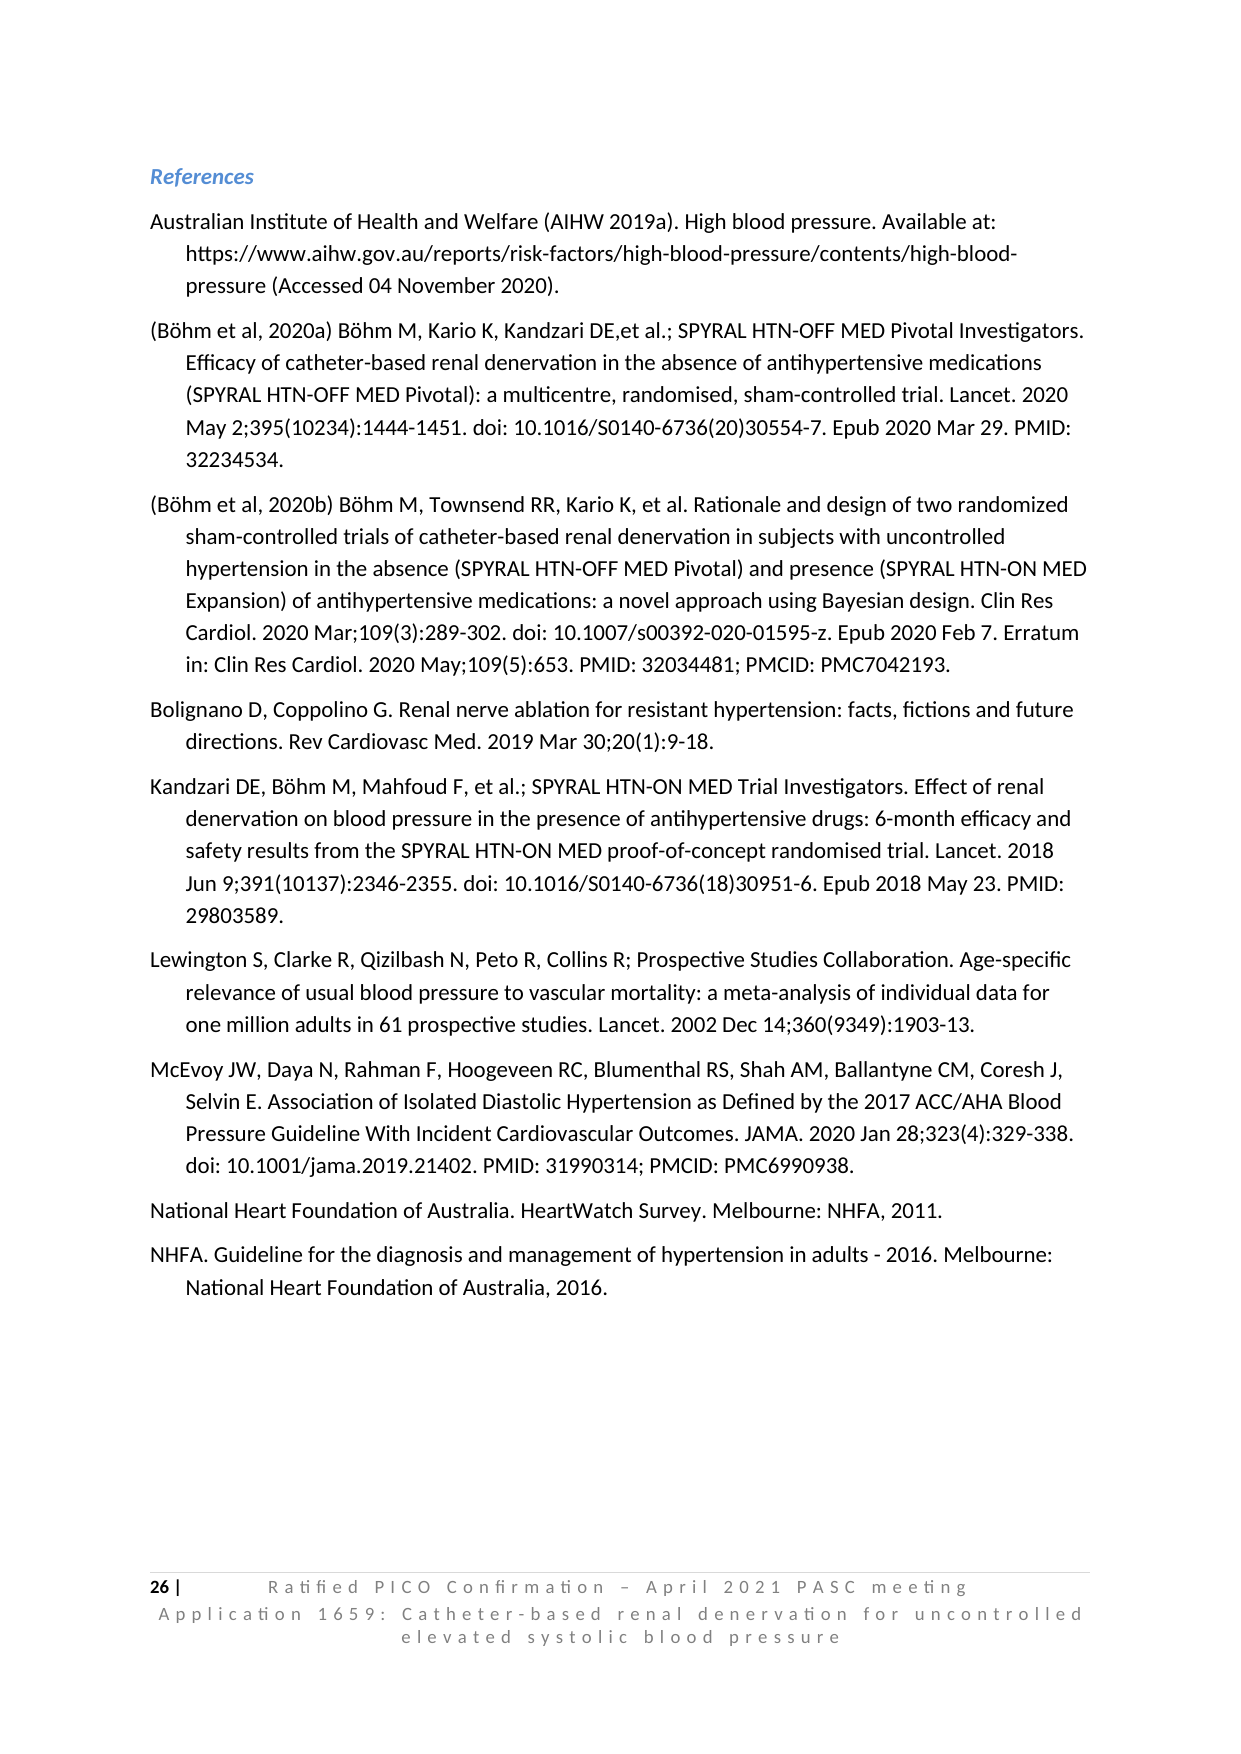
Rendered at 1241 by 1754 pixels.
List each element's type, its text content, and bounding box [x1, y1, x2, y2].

text Bolignano D, Coppolino G. Renal nerve ablation for resistant hypertension: facts, fictions and future directions. Rev Cardiovasc Med. 2019 Mar 30;20(1):9-18. [150, 695, 1090, 756]
text (Böhm et al, 2020a) Böhm M, Kario K, Kandzari DE,et al.; SPYRAL HTN-OFF MED Pivotal Investigators. Efficacy of catheter-based renal denervation in the absence of antihypertensive medications (SPYRAL HTN-OFF MED Pivotal): a multicentre, randomised, sham-controlled trial. Lancet. 2020 May 2;395(10234):1444-1451. doi: 10.1016/S0140-6736(20)30554-7. Epub 2020 Mar 29. PMID: 32234534. [150, 316, 1090, 473]
text (Böhm et al, 2020b) Böhm M, Townsend RR, Kario K, et al. Rationale and design of two randomized sham-controlled trials of catheter-based renal denervation in subjects with uncontrolled hypertension in the absence (SPYRAL HTN-OFF MED Pivotal) and presence (SPYRAL HTN-ON MED Expansion) of antihypertensive medications: a novel approach using Bayesian design. Clin Res Cardiol. 2020 Mar;109(3):289-302. doi: 10.1007/s00392-020-01595-z. Epub 2020 Feb 7. Erratum in: Clin Res Cardiol. 2020 May;109(5):653. PMID: 32034481; PMCID: PMC7042193. [150, 490, 1090, 679]
text Australian Institute of Health and Welfare (AIHW 2019a). High blood pressure. Available at: https://www.aihw.gov.au/reports/risk-factors/high-blood-pressure/contents/high-blood-pressure (Accessed 04 November 2020). [150, 207, 1090, 299]
text Kandzari DE, Böhm M, Mahfoud F, et al.; SPYRAL HTN-ON MED Trial Investigators. Effect of renal denervation on blood pressure in the presence of antihypertensive drugs: 6-month efficacy and safety results from the SPYRAL HTN-ON MED proof-of-concept randomised trial. Lancet. 2018 Jun 9;391(10137):2346-2355. doi: 10.1016/S0140-6736(18)30951-6. Epub 2018 May 23. PMID: 29803589. [150, 772, 1090, 929]
text National Heart Foundation of Australia. HeartWatch Survey. Melbourne: NHFA, 2011. [150, 1196, 1090, 1224]
text McEvoy JW, Daya N, Rahman F, Hoogeveen RC, Blumenthal RS, Shah AM, Ballantyne CM, Coresh J, Selvin E. Association of Isolated Diastolic Hypertension as Defined by the 2017 ACC/AHA Blood Pressure Guideline With Incident Cardiovascular Outcomes. JAMA. 2020 Jan 28;323(4):329-338. doi: 10.1001/jama.2019.21402. PMID: 31990314; PMCID: PMC6990938. [150, 1055, 1090, 1179]
text Lewington S, Clarke R, Qizilbash N, Peto R, Collins R; Prospective Studies Collaboration. Age-specific relevance of usual blood pressure to vascular mortality: a meta-analysis of individual data for one million adults in 61 prospective studies. Lancet. 2002 Dec 14;360(9349):1903-13. [150, 946, 1090, 1038]
subtitle References [150, 162, 1090, 191]
text NHFA. Guideline for the diagnosis and management of hypertension in adults - 2016. Melbourne: National Heart Foundation of Australia, 2016. [150, 1241, 1090, 1301]
